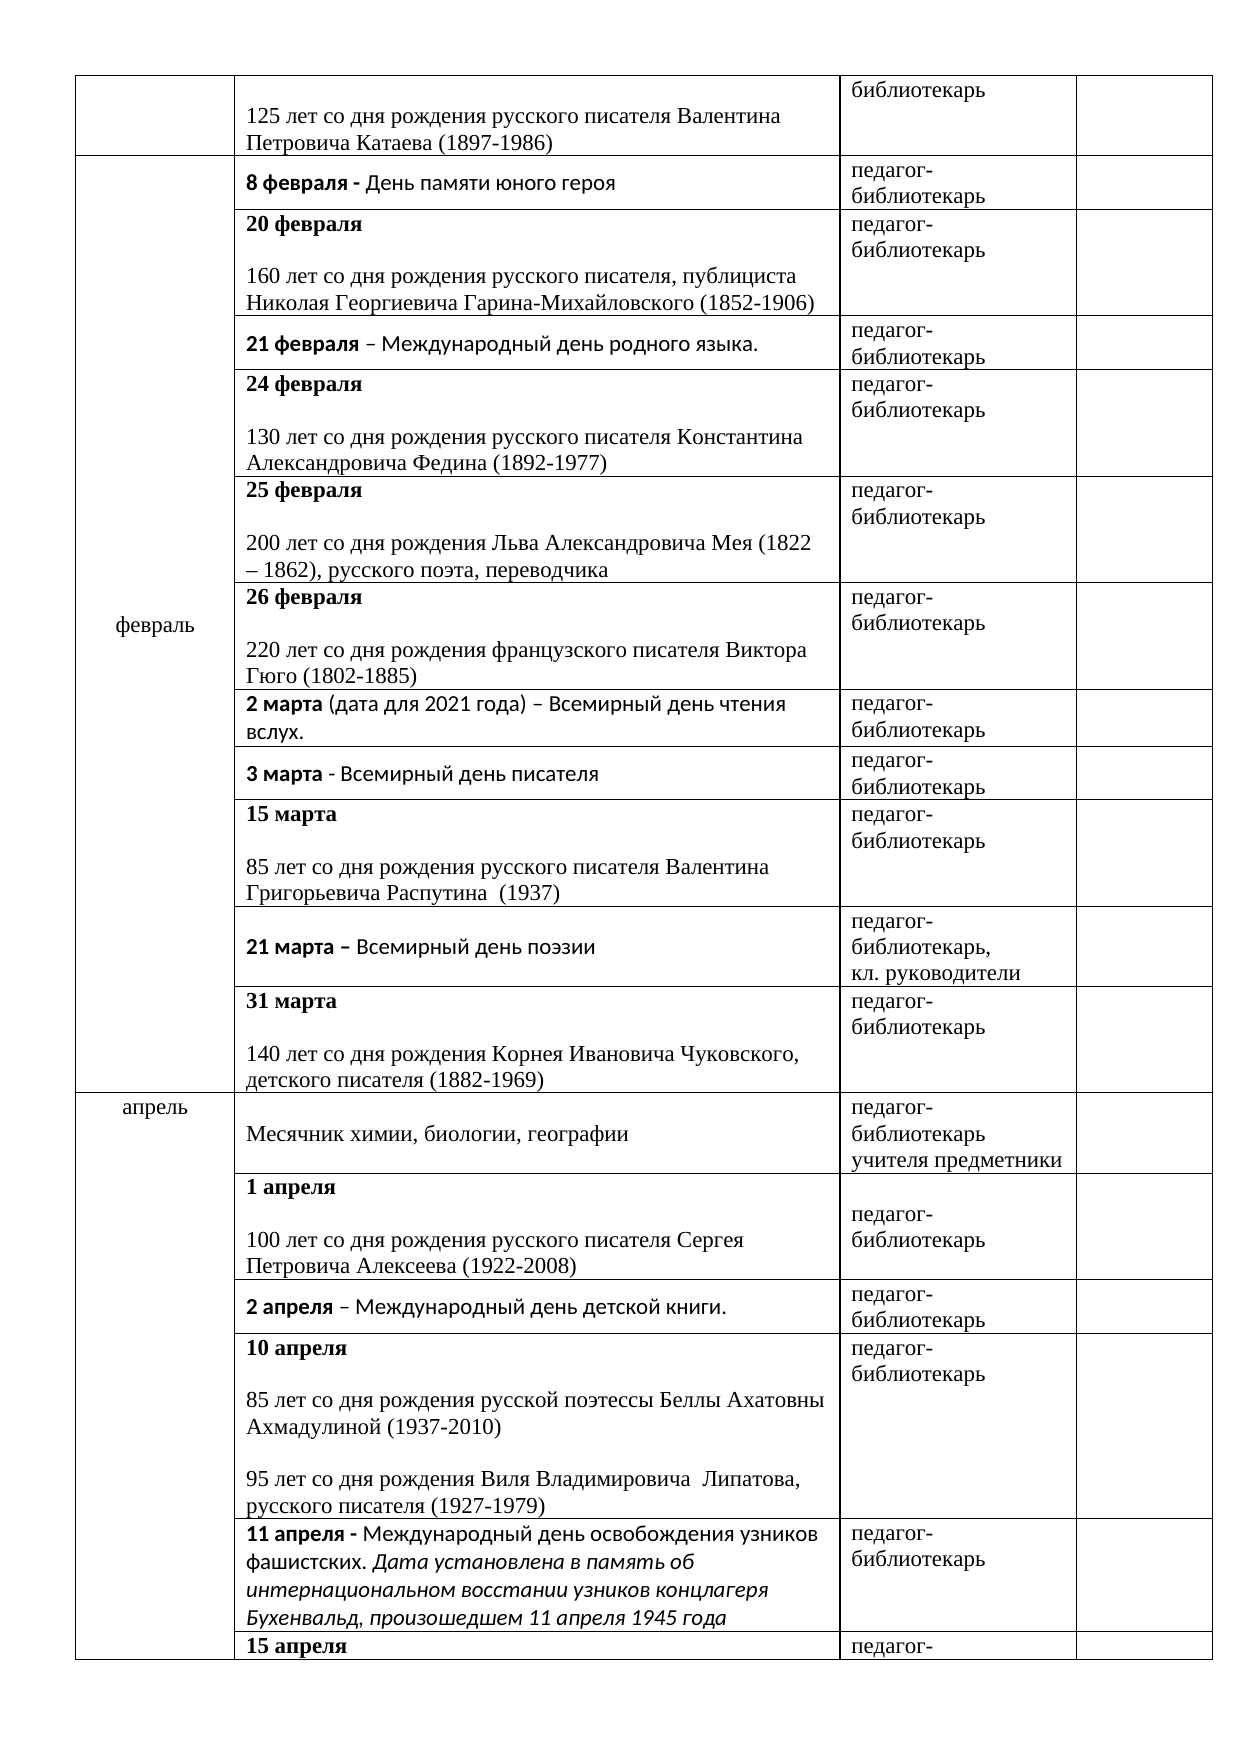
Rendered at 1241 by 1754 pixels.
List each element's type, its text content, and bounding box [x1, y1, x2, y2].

table_cell педагог-библиотекарь [841, 156, 1076, 209]
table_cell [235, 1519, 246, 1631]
table_cell [1077, 987, 1212, 1092]
table_cell 8 февраля - День памяти юного героя [235, 156, 839, 209]
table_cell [841, 1519, 1076, 1631]
table_cell Месячник химии, биологии, географии [235, 1093, 839, 1172]
table_cell [1077, 1280, 1212, 1333]
table_cell педагог-библиотекарь [841, 690, 1076, 746]
table_cell [1077, 800, 1212, 906]
table_cell педагог-библиотекарь [841, 800, 1076, 906]
table_cell 20 февраля 160 лет со дня рождения русского писателя, публициста Николая Георгиевича Гарина-Михайловского (1852-1906) [235, 210, 839, 315]
table_cell [1077, 316, 1212, 369]
table_cell апрель [76, 1093, 234, 1659]
table_cell [1077, 477, 1212, 582]
table_cell 24 февраля 130 лет со дня рождения русского писателя Константина Александровича Федина (1892-1977) [235, 370, 839, 476]
table_cell [1077, 747, 1212, 799]
table_cell [1077, 1334, 1212, 1518]
table_cell педагог-библиотекарь [841, 1334, 1076, 1518]
table_cell [1077, 1632, 1212, 1659]
table_cell педагог-библиотекарь, кл. руководители [841, 907, 1076, 986]
table_cell педагог-библиотекарь [841, 1280, 1076, 1333]
table_cell [1077, 156, 1212, 209]
table_cell педагог-библиотекарь [841, 370, 1076, 476]
table_cell [1077, 1174, 1212, 1279]
table_cell 25 февраля 200 лет со дня рождения Льва Александровича Мея (1822 – 1862), русского поэта, переводчика [235, 477, 839, 582]
table_cell педагог-библиотекарь [841, 210, 1076, 315]
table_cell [841, 1632, 1076, 1659]
table_cell февраль [76, 156, 234, 1092]
table_cell 10 апреля 85 лет со дня рождения русской поэтессы Беллы Ахатовны Ахмадулиной (1937-2010) 95 лет со дня рождения Виля Владимировича Липатова, русского писателя (1927-1979) [235, 1334, 839, 1518]
table_cell 2 марта (дата для 2021 года) – Всемирный день чтения вслух. [235, 690, 839, 746]
table_cell 11 апреля - Международный день освобождения узников фашистских. Дата установлена в память об интернациональном восстании узников концлагеря Бухенвальд, произошедшем 11 апреля 1945 года [694, 1519, 839, 1631]
table_cell 2 апреля – Международный день детской книги. [235, 1280, 839, 1333]
table_cell педагог-библиотекарь [841, 747, 1076, 799]
table_cell 3 марта - Всемирный день писателя [235, 747, 839, 799]
table_cell [1077, 1519, 1212, 1631]
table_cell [841, 76, 1076, 155]
table_cell [1077, 690, 1212, 746]
table_cell 15 марта 85 лет со дня рождения русского писателя Валентина Григорьевича Распутина (1937) [235, 800, 839, 906]
table_cell педагог-библиотекарь [841, 316, 1076, 369]
table_cell педагог-библиотекарь [841, 477, 1076, 582]
table_cell [1077, 210, 1212, 315]
table_cell [1077, 583, 1212, 688]
table_cell педагог-библиотекарь учителя предметники [841, 1093, 1076, 1172]
table_cell 21 февраля – Международный день родного языка. [235, 316, 839, 369]
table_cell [235, 1632, 839, 1659]
table_cell 31 марта 140 лет со дня рождения Корнея Ивановича Чуковского, детского писателя (1882-1969) [235, 987, 839, 1092]
table_cell 1 апреля 100 лет со дня рождения русского писателя Сергея Петровича Алексеева (1922-2008) [235, 1174, 839, 1279]
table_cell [235, 76, 839, 155]
table_cell педагог-библиотекарь [841, 583, 1076, 688]
table_cell [1077, 76, 1212, 155]
table_cell педагог-библиотекарь [841, 987, 1076, 1092]
table_cell 21 марта – Всемирный день поэзии [235, 907, 839, 986]
table_cell педагог-библиотекарь [841, 1174, 1076, 1279]
table_cell [1077, 907, 1212, 986]
table_cell 26 февраля 220 лет со дня рождения французского писателя Виктора Гюго (1802-1885) [235, 583, 839, 688]
table_cell [1077, 1093, 1212, 1172]
table_cell [1077, 370, 1212, 476]
